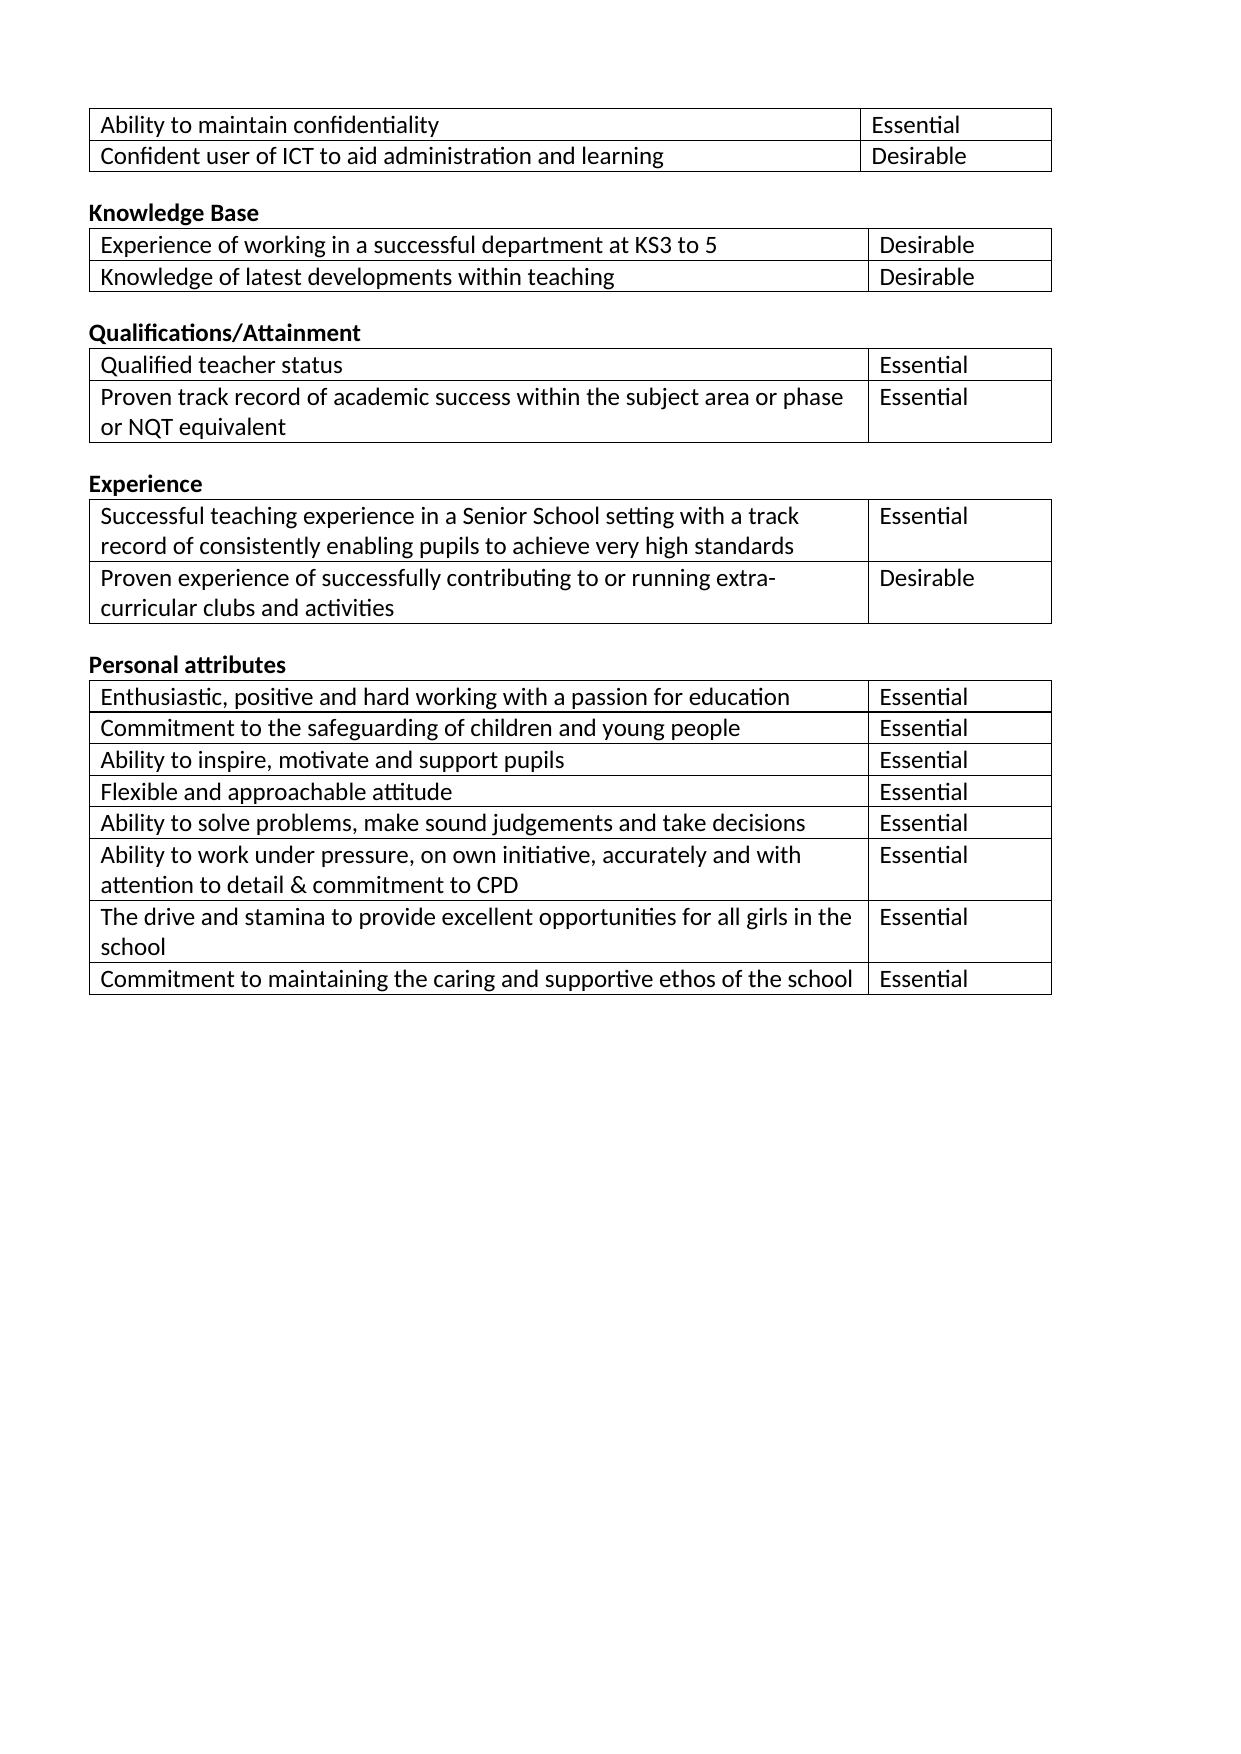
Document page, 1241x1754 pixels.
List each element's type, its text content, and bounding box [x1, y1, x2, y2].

table_cell Commitment to the safeguarding of children and young people [90, 713, 868, 743]
table_cell Essential [869, 807, 1051, 838]
table_cell Desirable [869, 562, 1051, 623]
table_cell Essential [869, 744, 1051, 774]
table_cell Ability to maintain confidentiality [90, 109, 860, 139]
table_cell Flexible and approachable attitude [90, 776, 868, 806]
table_cell Proven track record of academic success within the subject area or phase or NQT equivalent [90, 381, 868, 442]
table_cell Ability to solve problems, make sound judgements and take decisions [90, 807, 868, 838]
table_cell Commitment to maintaining the caring and supportive ethos of the school [90, 963, 868, 993]
table_header Successful teaching experience in a Senior School setting with a track record of consistently enabling pupils to achieve very high standards [90, 500, 868, 561]
text Qualifications/Attainment [89, 318, 1090, 348]
table_cell Essential [869, 381, 1051, 442]
table_header Essential [869, 349, 1051, 380]
table_cell Essential [869, 901, 1051, 962]
table_cell Essential [869, 963, 1051, 993]
table_cell Essential [869, 713, 1051, 743]
table_cell Ability to inspire, motivate and support pupils [90, 744, 868, 774]
text Personal attributes [89, 649, 1090, 680]
table_cell Desirable [869, 261, 1051, 291]
table_cell Essential [869, 839, 1051, 900]
table_cell Desirable [861, 141, 1051, 171]
table_cell The drive and stamina to provide excellent opportunities for all girls in the school [90, 901, 868, 962]
table_header Enthusiastic, positive and hard working with a passion for education [90, 681, 868, 711]
table_header Essential [869, 500, 1051, 561]
table_header Essential [869, 681, 1051, 711]
table_cell Proven experience of successfully contributing to or running extra-curricular clubs and activities [90, 562, 868, 623]
text Knowledge Base [89, 197, 1090, 228]
table_header Qualified teacher status [90, 349, 868, 380]
table_cell Essential [869, 776, 1051, 806]
text Experience [89, 468, 1090, 499]
table_cell Knowledge of latest developments within teaching [90, 261, 868, 291]
table_header Experience of working in a successful department at KS3 to 5 [90, 229, 868, 259]
table_header Desirable [869, 229, 1051, 259]
table_cell Essential [861, 109, 1051, 139]
table_cell Confident user of ICT to aid administration and learning [90, 141, 860, 171]
table_cell Ability to work under pressure, on own initiative, accurately and with attention to detail & commitment to CPD [90, 839, 868, 900]
